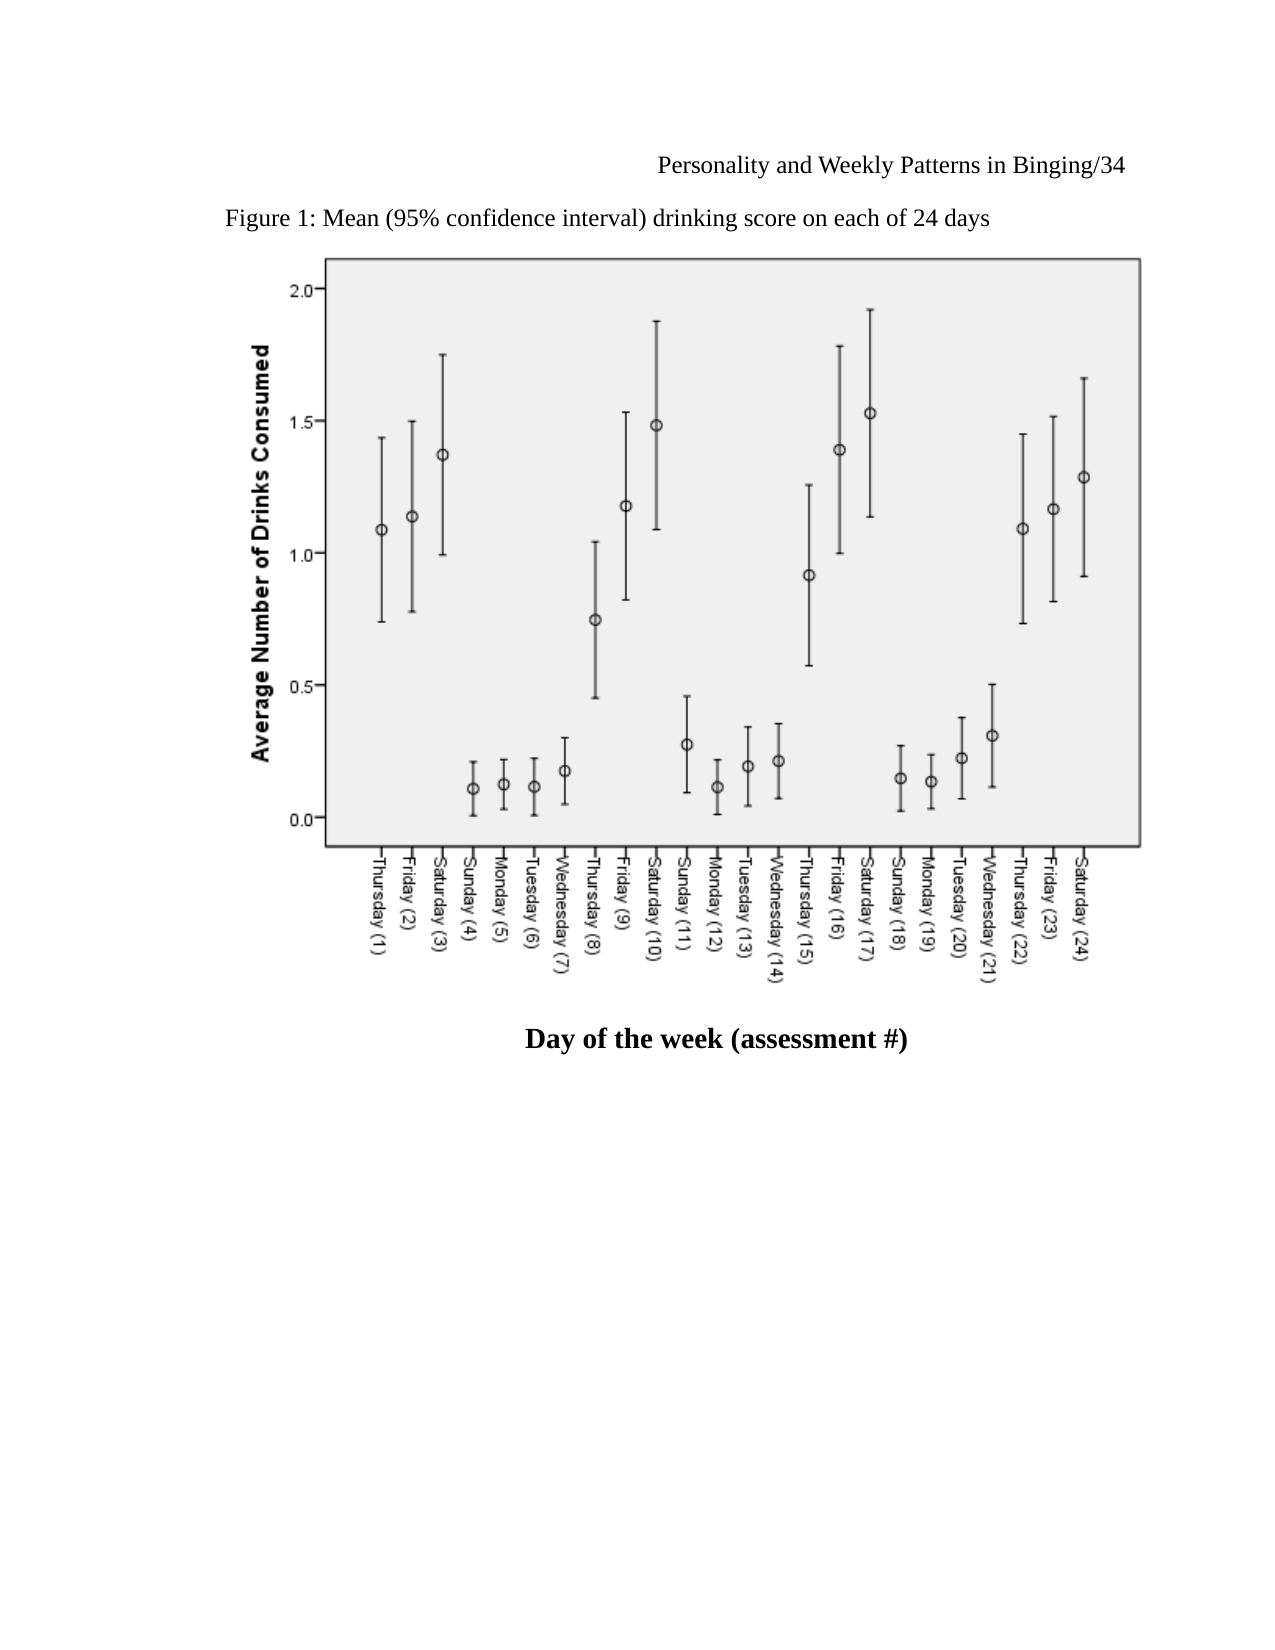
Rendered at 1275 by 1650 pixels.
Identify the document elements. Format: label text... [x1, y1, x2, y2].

title Day of the week (assessment #) [450, 1022, 1125, 1055]
picture [225, 253, 1150, 994]
